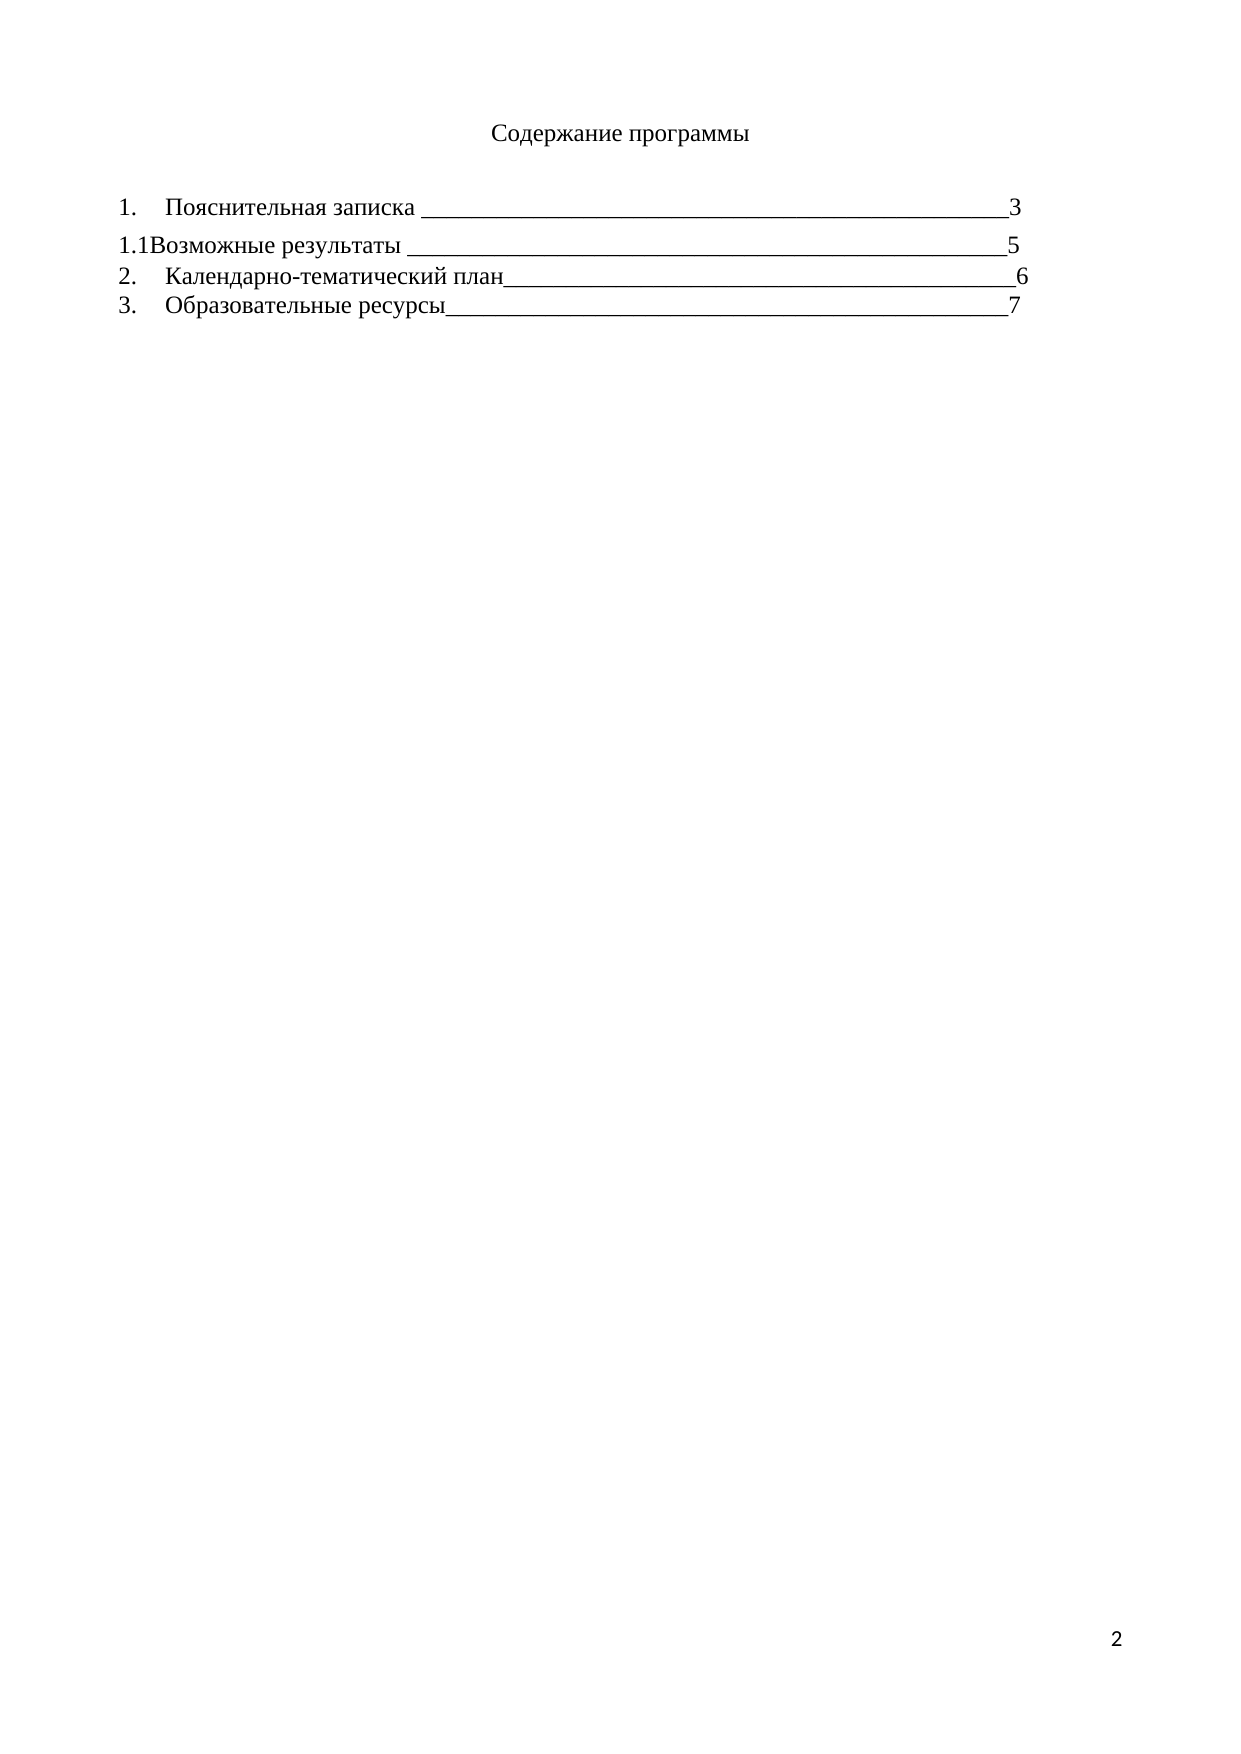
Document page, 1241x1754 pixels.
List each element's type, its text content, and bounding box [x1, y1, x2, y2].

list Образовательные ресурсы_____________________________________________7 [118, 290, 1122, 319]
list Пояснительная записка _______________________________________________3 [118, 184, 1122, 223]
list Календарно-тематический план_________________________________________6 [118, 261, 1122, 290]
text 1.1Возможные результаты ________________________________________________5 [118, 223, 1122, 261]
text Содержание программы [118, 118, 1122, 147]
